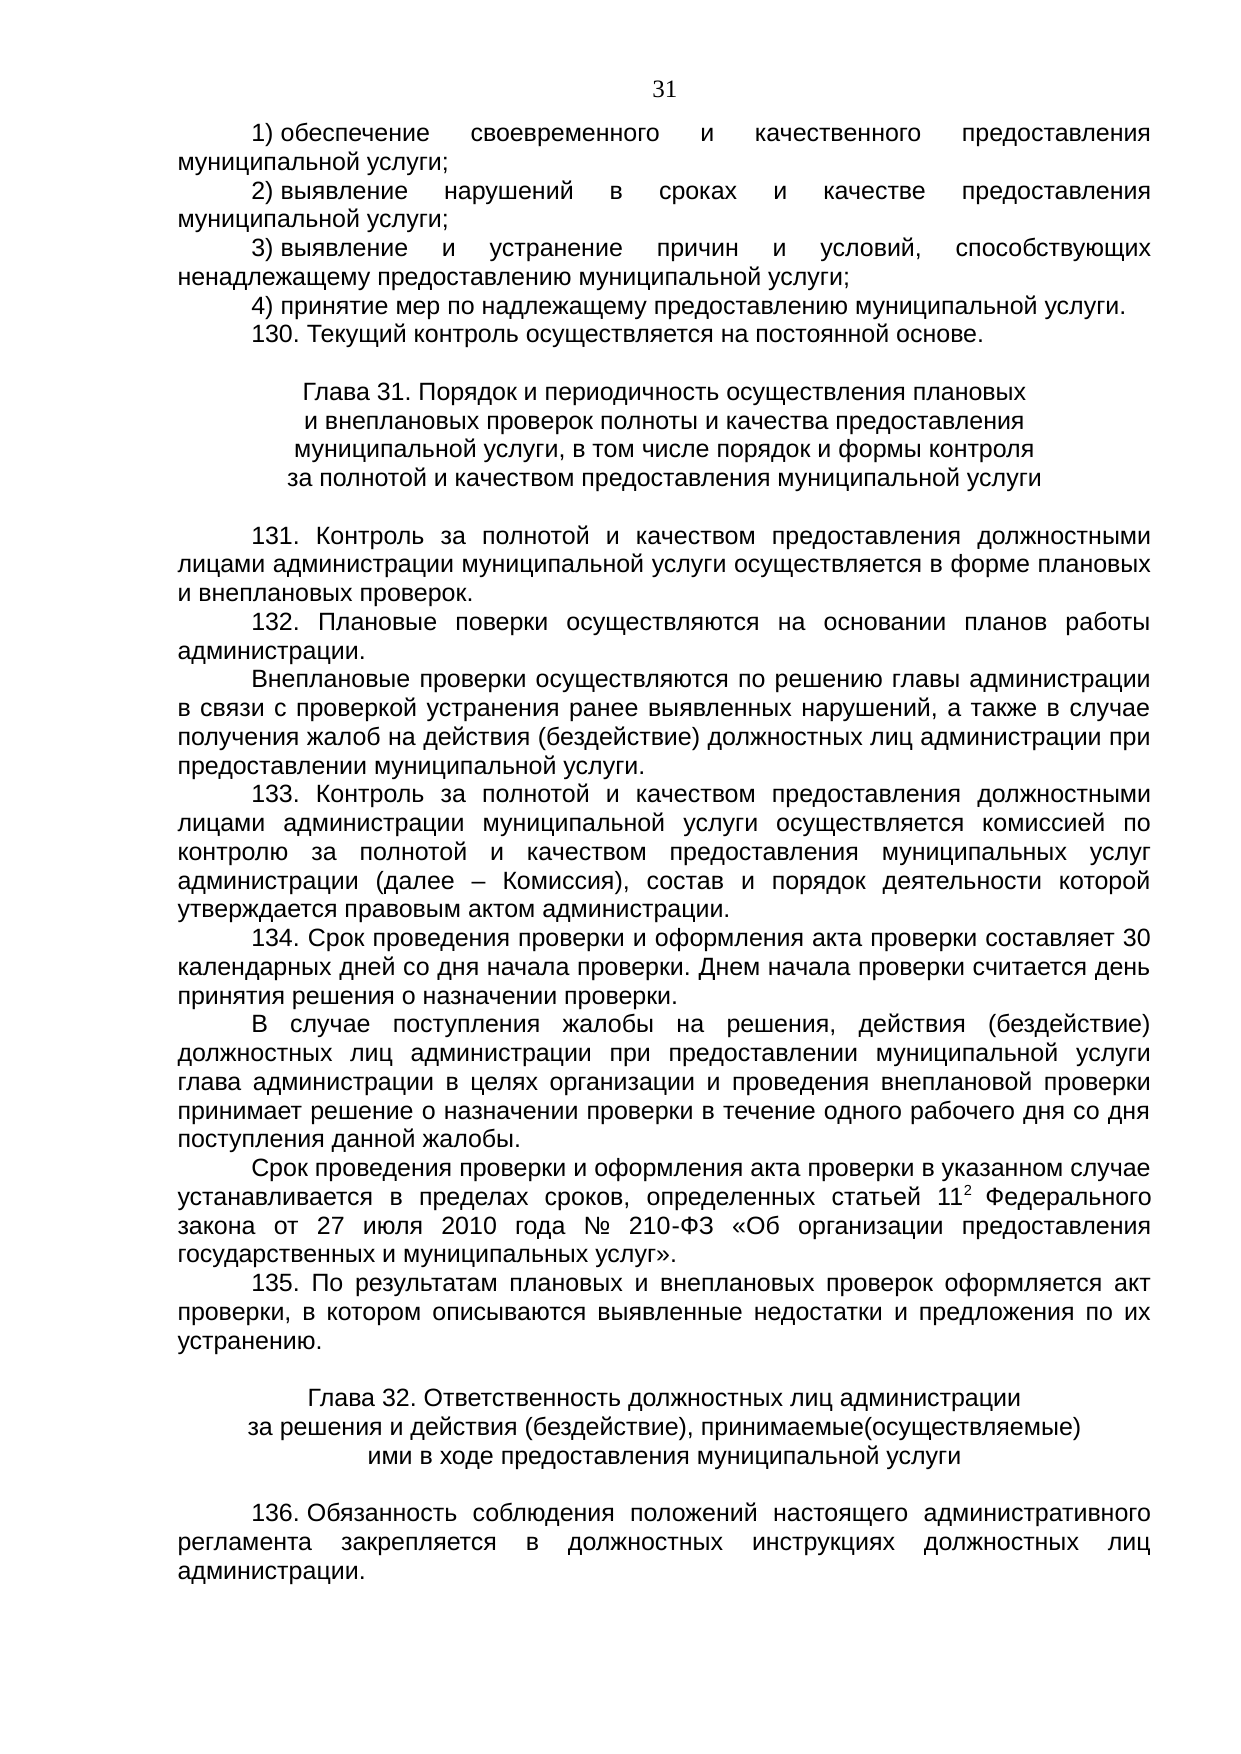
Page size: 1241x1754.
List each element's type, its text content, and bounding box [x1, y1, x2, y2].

text 1) обеспечение своевременного и качественного предоставления муниципальной услуги; [177, 118, 1152, 176]
text 132. Плановые поверки осуществляются на основании планов работы администрации. [177, 607, 1152, 664]
text 4) принятие мер по надлежащему предоставлению муниципальной услуги. [177, 291, 1152, 319]
text 131. Контроль за полнотой и качеством предоставления должностными лицами администрации муниципальной услуги осуществляется в форме плановых и внеплановых проверок. [177, 521, 1152, 607]
text 134. Срок проведения проверки и оформления акта проверки составляет 30 календарных дней со дня начала проверки. Днем начала проверки считается день принятия решения о назначении проверки. [177, 923, 1152, 1009]
text 135. По результатам плановых и внеплановых проверок оформляется акт проверки, в котором описываются выявленные недостатки и предложения по их устранению. [177, 1268, 1152, 1354]
text 2) выявление нарушений в сроках и качестве предоставления муниципальной услуги; [177, 176, 1152, 233]
text В случае поступления жалобы на решения, действия (бездействие) должностных лиц администрации при предоставлении муниципальной услуги глава администрации в целях организации и проведения внеплановой проверки принимает решение о назначении проверки в течение одного рабочего дня со дня поступления данной жалобы. [177, 1009, 1152, 1153]
text Глава 31. Порядок и периодичность осуществления плановых и внеплановых проверок полноты и качества предоставления муниципальной услуги, в том числе порядок и формы контроля за полнотой и качеством предоставления муниципальной услуги [177, 377, 1152, 492]
text Глава 32. Ответственность должностных лиц администрации за решения и действия (бездействие), принимаемые(осуществляемые) ими в ходе предоставления муниципальной услуги [177, 1383, 1152, 1469]
text Срок проведения проверки и оформления акта проверки в указанном случае устанавливается в пределах сроков, определенных статьей 112 Федерального закона от 27 июля 2010 года № 210-ФЗ «Об организации предоставления государственных и муниципальных услуг». [177, 1153, 1152, 1268]
text Внеплановые проверки осуществляются по решению главы администрации в связи с проверкой устранения ранее выявленных нарушений, а также в случае получения жалоб на действия (бездействие) должностных лиц администрации при предоставлении муниципальной услуги. [177, 664, 1152, 779]
text 136. Обязанность соблюдения положений настоящего административного регламента закрепляется в должностных инструкциях должностных лиц администрации. [177, 1498, 1152, 1584]
text 3) выявление и устранение причин и условий, способствующих ненадлежащему предоставлению муниципальной услуги; [177, 233, 1152, 291]
text 130. Текущий контроль осуществляется на постоянной основе. [177, 319, 1152, 348]
text 133. Контроль за полнотой и качеством предоставления должностными лицами администрации муниципальной услуги осуществляется комиссией по контролю за полнотой и качеством предоставления муниципальных услуг администрации (далее – Комиссия), состав и порядок деятельности которой утверждается правовым актом администрации. [177, 779, 1152, 923]
